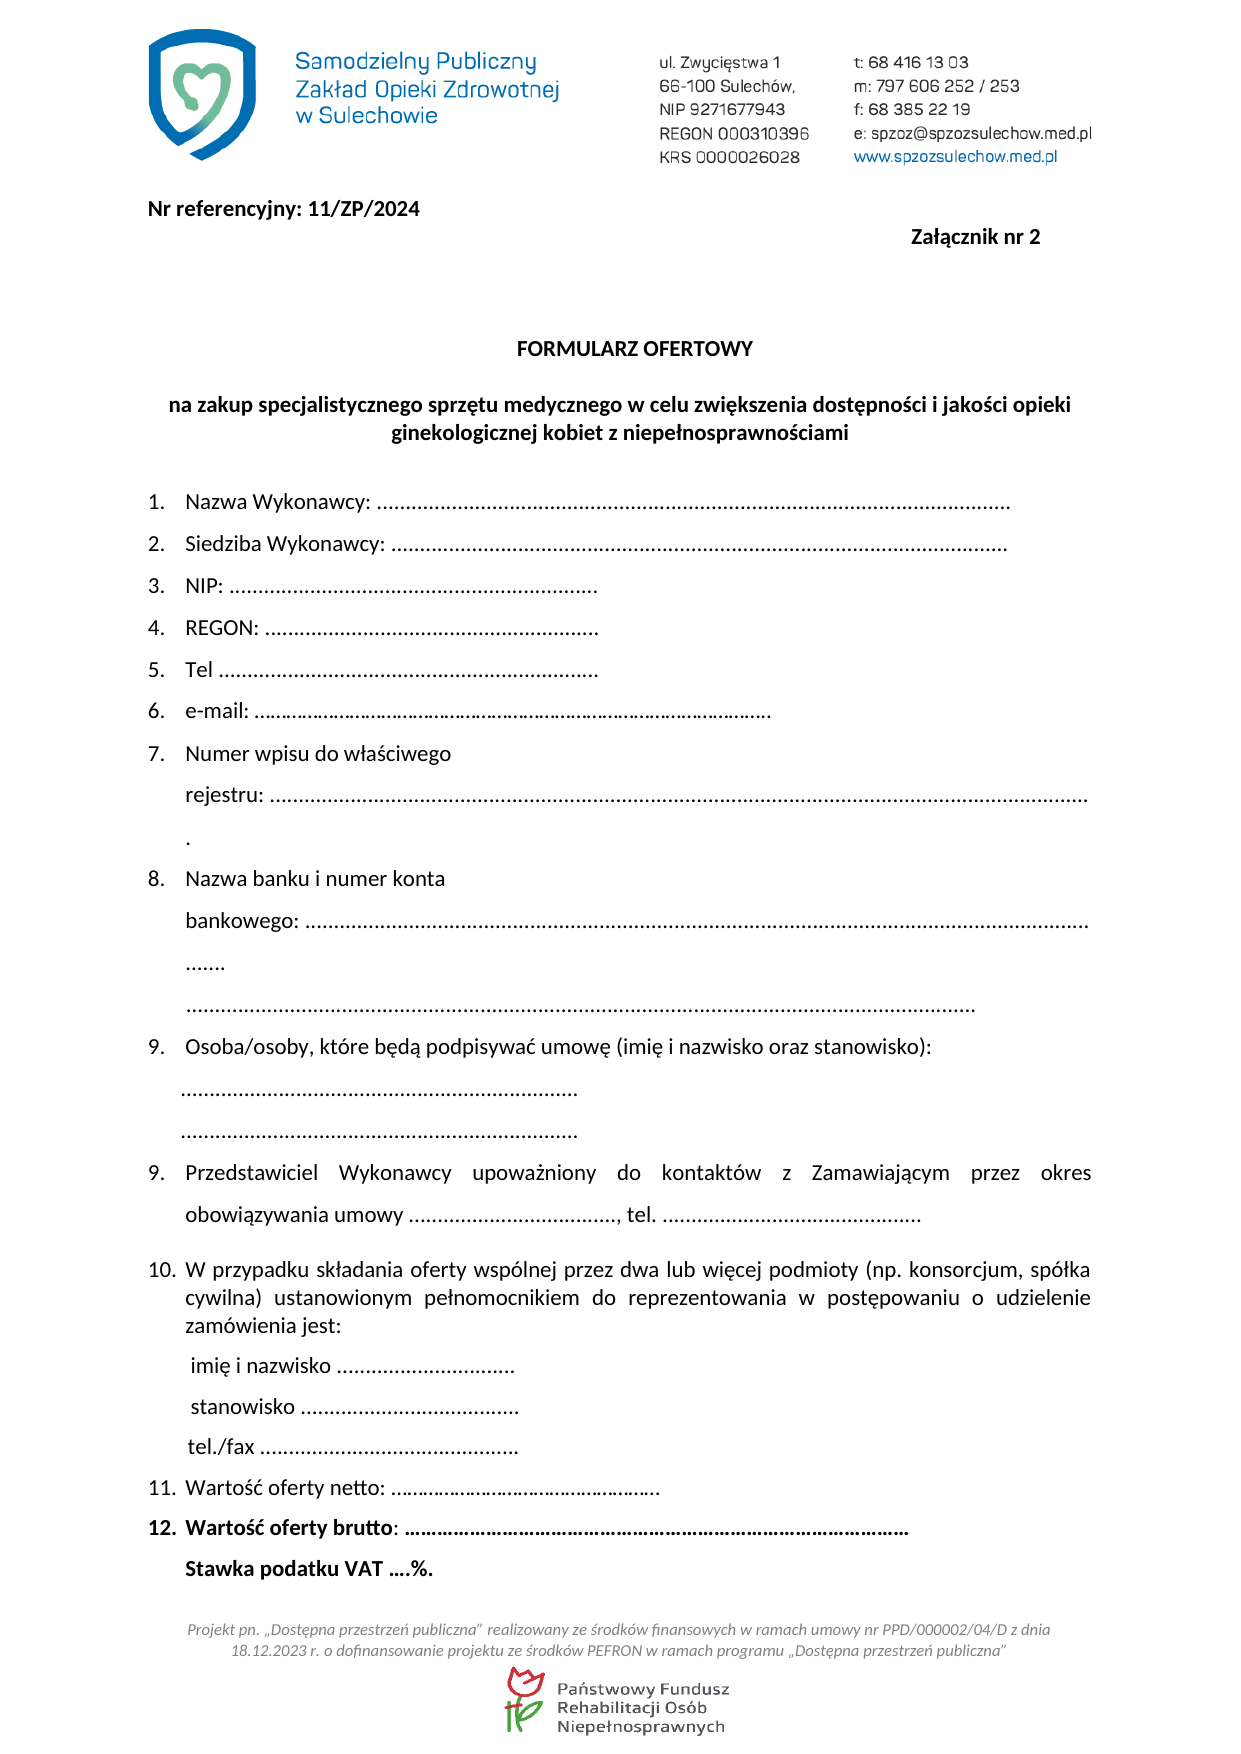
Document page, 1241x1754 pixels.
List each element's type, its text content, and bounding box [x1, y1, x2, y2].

text Nr referencyjny: 11/ZP/2024 [148, 194, 1093, 222]
list W przypadku składania oferty wspólnej przez dwa lub więcej podmioty (np. konsorcjum, spółka cywilna) ustanowionym pełnomocnikiem do reprezentowania w postępowaniu o udzielenie zamówienia jest: [148, 1255, 1093, 1339]
text stanowisko ...................................... [185, 1392, 1093, 1420]
list Nazwa Wykonawcy: .............................................................................................................. [148, 487, 1093, 515]
picture [659, 53, 1092, 166]
text na zakup specjalistycznego sprzętu medycznego w celu zwiększenia dostępności i jakości opieki ginekologicznej kobiet z niepełnosprawnościami [148, 390, 1093, 446]
list Wartość oferty brutto: ………………………………………………………………………………… [148, 1513, 1093, 1542]
text ..................................................................... [148, 1074, 1093, 1102]
picture [464, 1636, 769, 1754]
list NIP: ................................................................ [148, 571, 1093, 599]
list Numer wpisu do właściwego rejestru: ............................................................................................................................................... [148, 739, 1093, 851]
list Siedziba Wykonawcy: ........................................................................................................... [148, 529, 1093, 557]
list REGON: .......................................................... [148, 613, 1093, 641]
text ..................................................................... [148, 1116, 1093, 1144]
list Nazwa banku i numer konta bankowego: ............................................................................................................................................... [148, 864, 1093, 977]
text tel./fax ............................................. [148, 1432, 1093, 1461]
list Osoba/osoby, które będą podpisywać umowę (imię i nazwisko oraz stanowisko): [148, 1032, 1093, 1061]
text FORMULARZ OFERTOWY [443, 334, 1093, 362]
list e-mail: …………………………………………………………………………………….. [148, 697, 1093, 725]
text Załącznik nr 2 [885, 222, 1093, 250]
list Wartość oferty netto: …………………………………………… [148, 1473, 1093, 1501]
text ......................................................................................................................................... [186, 991, 1093, 1018]
picture [148, 29, 580, 166]
list Tel .................................................................. [148, 655, 1093, 683]
list Przedstawiciel Wykonawcy upoważniony do kontaktów z Zamawiającym przez okres obowiązywania umowy ...................................., tel. ............................................. [148, 1158, 1093, 1228]
text Stawka podatku VAT ….%. [185, 1554, 1093, 1582]
text imię i nazwisko ............................... [185, 1351, 1093, 1379]
